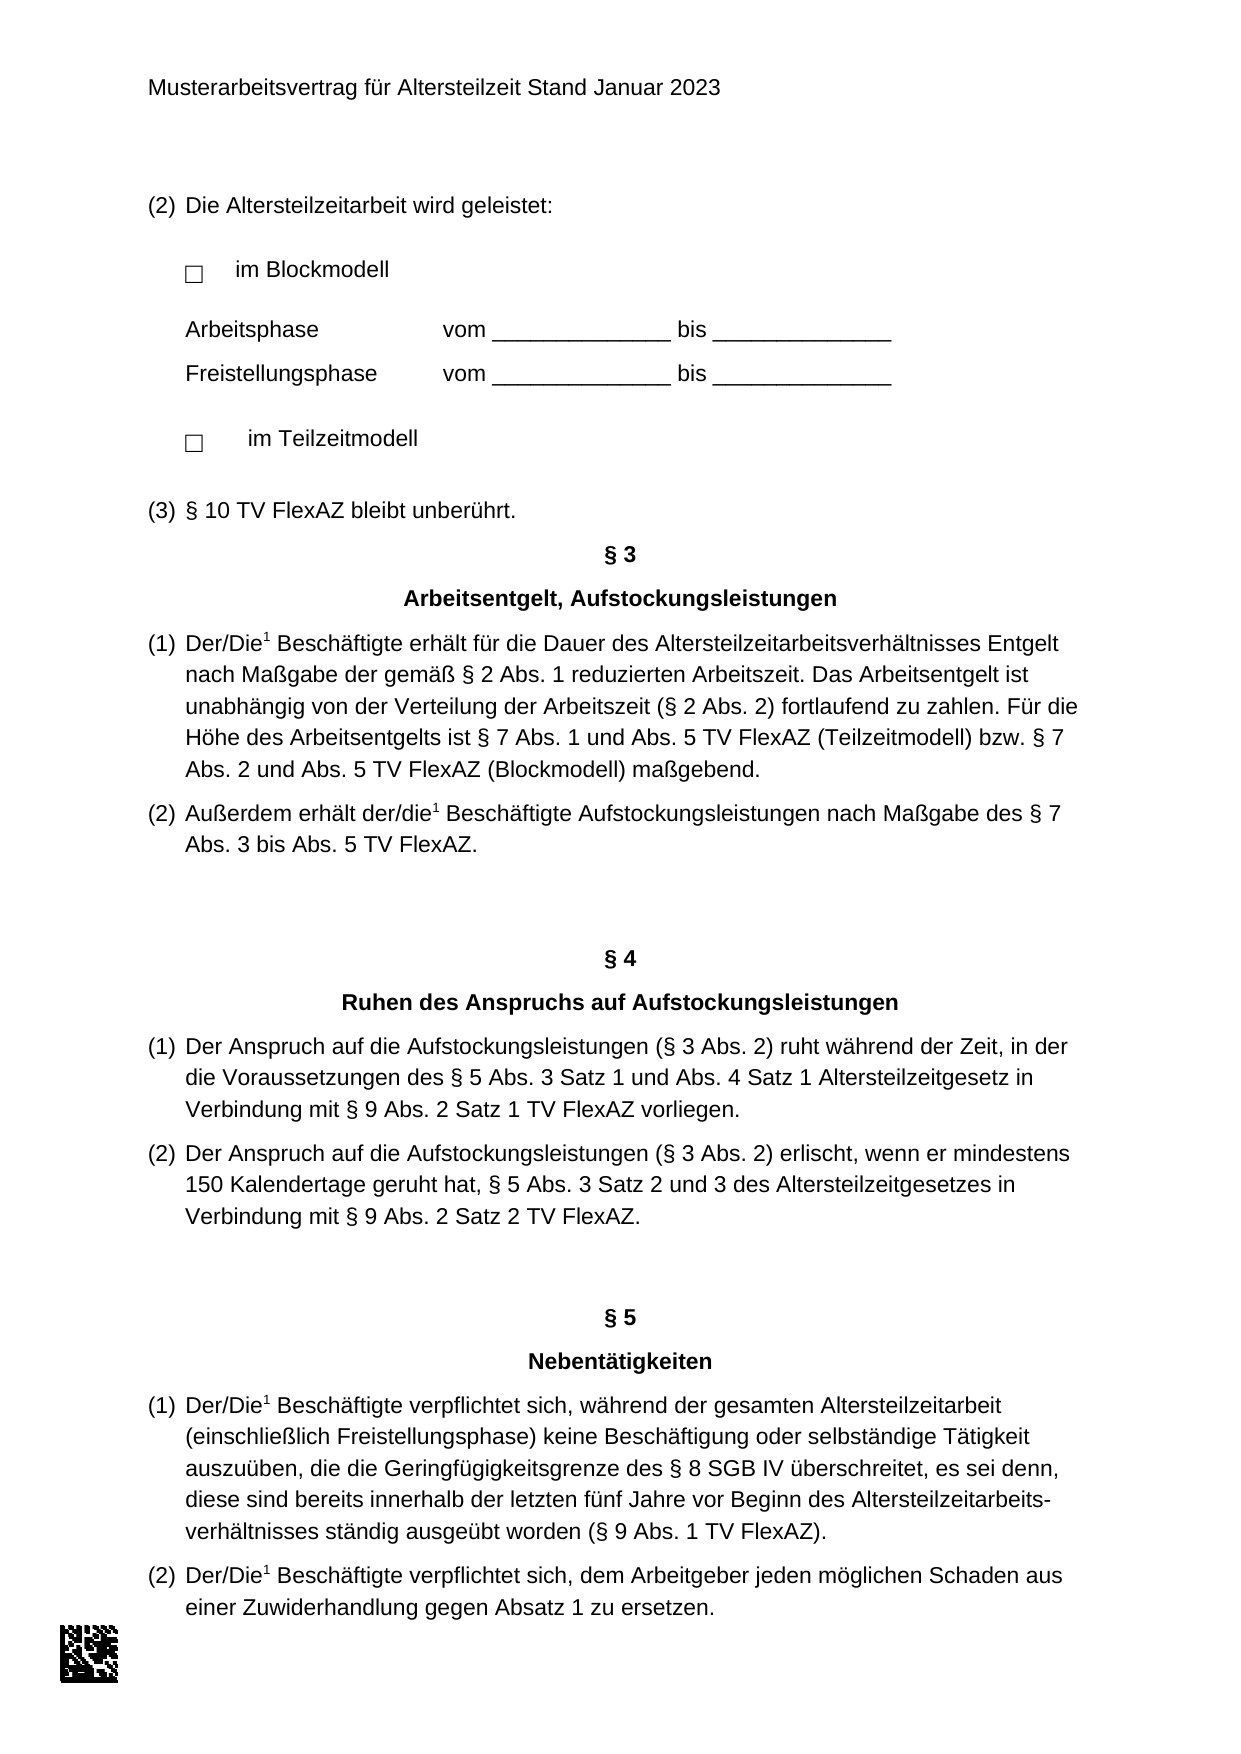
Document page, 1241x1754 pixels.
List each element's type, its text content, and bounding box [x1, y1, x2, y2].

text Nebentätigkeiten [148, 1348, 1092, 1374]
list Der/Die1 Beschäftigte erhält für die Dauer des Altersteilzeitarbeitsverhältnisses Entgelt nach Maßgabe der gemäß § 2 Abs. 1 reduzierten Arbeitszeit. Das Arbeitsentgelt ist unabhängig von der Verteilung der Arbeitszeit (§ 2 Abs. 2) fortlaufend zu zahlen. Für die Höhe des Arbeitsentgelts ist § 7 Abs. 1 und Abs. 5 TV FlexAZ (Teilzeitmodell) bzw. § 7 Abs. 2 und Abs. 5 TV FlexAZ (Blockmodell) maßgebend. [148, 629, 1092, 782]
list Der Anspruch auf die Aufstockungsleistungen (§ 3 Abs. 2) ruht während der Zeit, in der die Voraussetzungen des § 5 Abs. 3 Satz 1 und Abs. 4 Satz 1 Altersteilzeitgesetz in Verbindung mit § 9 Abs. 2 Satz 1 TV FlexAZ vorliegen. [148, 1033, 1092, 1122]
text § 3 [148, 541, 1092, 568]
list Die Altersteilzeitarbeit wird geleistet: [148, 192, 1092, 218]
text § 5 [148, 1303, 1092, 1330]
list Der/Die1 Beschäftigte verpflichtet sich, während der gesamten Altersteilzeitarbeit (einschließlich Freistellungsphase) keine Beschäftigung oder selbständige Tätigkeit auszuüben, die die Geringfügigkeitsgrenze des § 8 SGB IV überschreitet, es sei denn, diese sind bereits innerhalb der letzten fünf Jahre vor Beginn des Altersteilzeitarbeits-verhältnisses ständig ausgeübt worden (§ 9 Abs. 1 TV FlexAZ). [148, 1392, 1092, 1544]
text Arbeitsentgelt, Aufstockungsleistungen [148, 585, 1092, 612]
picture [107, 1643, 118, 1651]
list Der Anspruch auf die Aufstockungsleistungen (§ 3 Abs. 2) erlischt, wenn er mindestens 150 Kalendertage geruht hat, § 5 Abs. 3 Satz 2 und 3 des Altersteilzeitgesetzes in Verbindung mit § 9 Abs. 2 Satz 2 TV FlexAZ. [148, 1140, 1092, 1229]
list Der/Die1 Beschäftigte verpflichtet sich, dem Arbeitgeber jeden möglichen Schaden aus einer Zuwiderhandlung gegen Absatz 1 zu ersetzen. [148, 1562, 1092, 1620]
text Arbeitsphase vom ______________ bis ______________ [185, 316, 1092, 343]
text § 4 [148, 944, 1092, 971]
list im Teilzeitmodell [185, 404, 1092, 461]
text Ruhen des Anspruchs auf Aufstockungsleistungen [148, 988, 1092, 1015]
list Außerdem erhält der/die1 Beschäftigte Aufstockungsleistungen nach Maßgabe des § 7 Abs. 3 bis Abs. 5 TV FlexAZ. [148, 800, 1092, 858]
picture [58, 1623, 118, 1683]
list § 10 TV FlexAZ bleibt unberührt. [148, 497, 1092, 524]
text Freistellungsphase vom ______________ bis ______________ [185, 360, 1092, 387]
list im Blockmodell [185, 236, 1092, 292]
